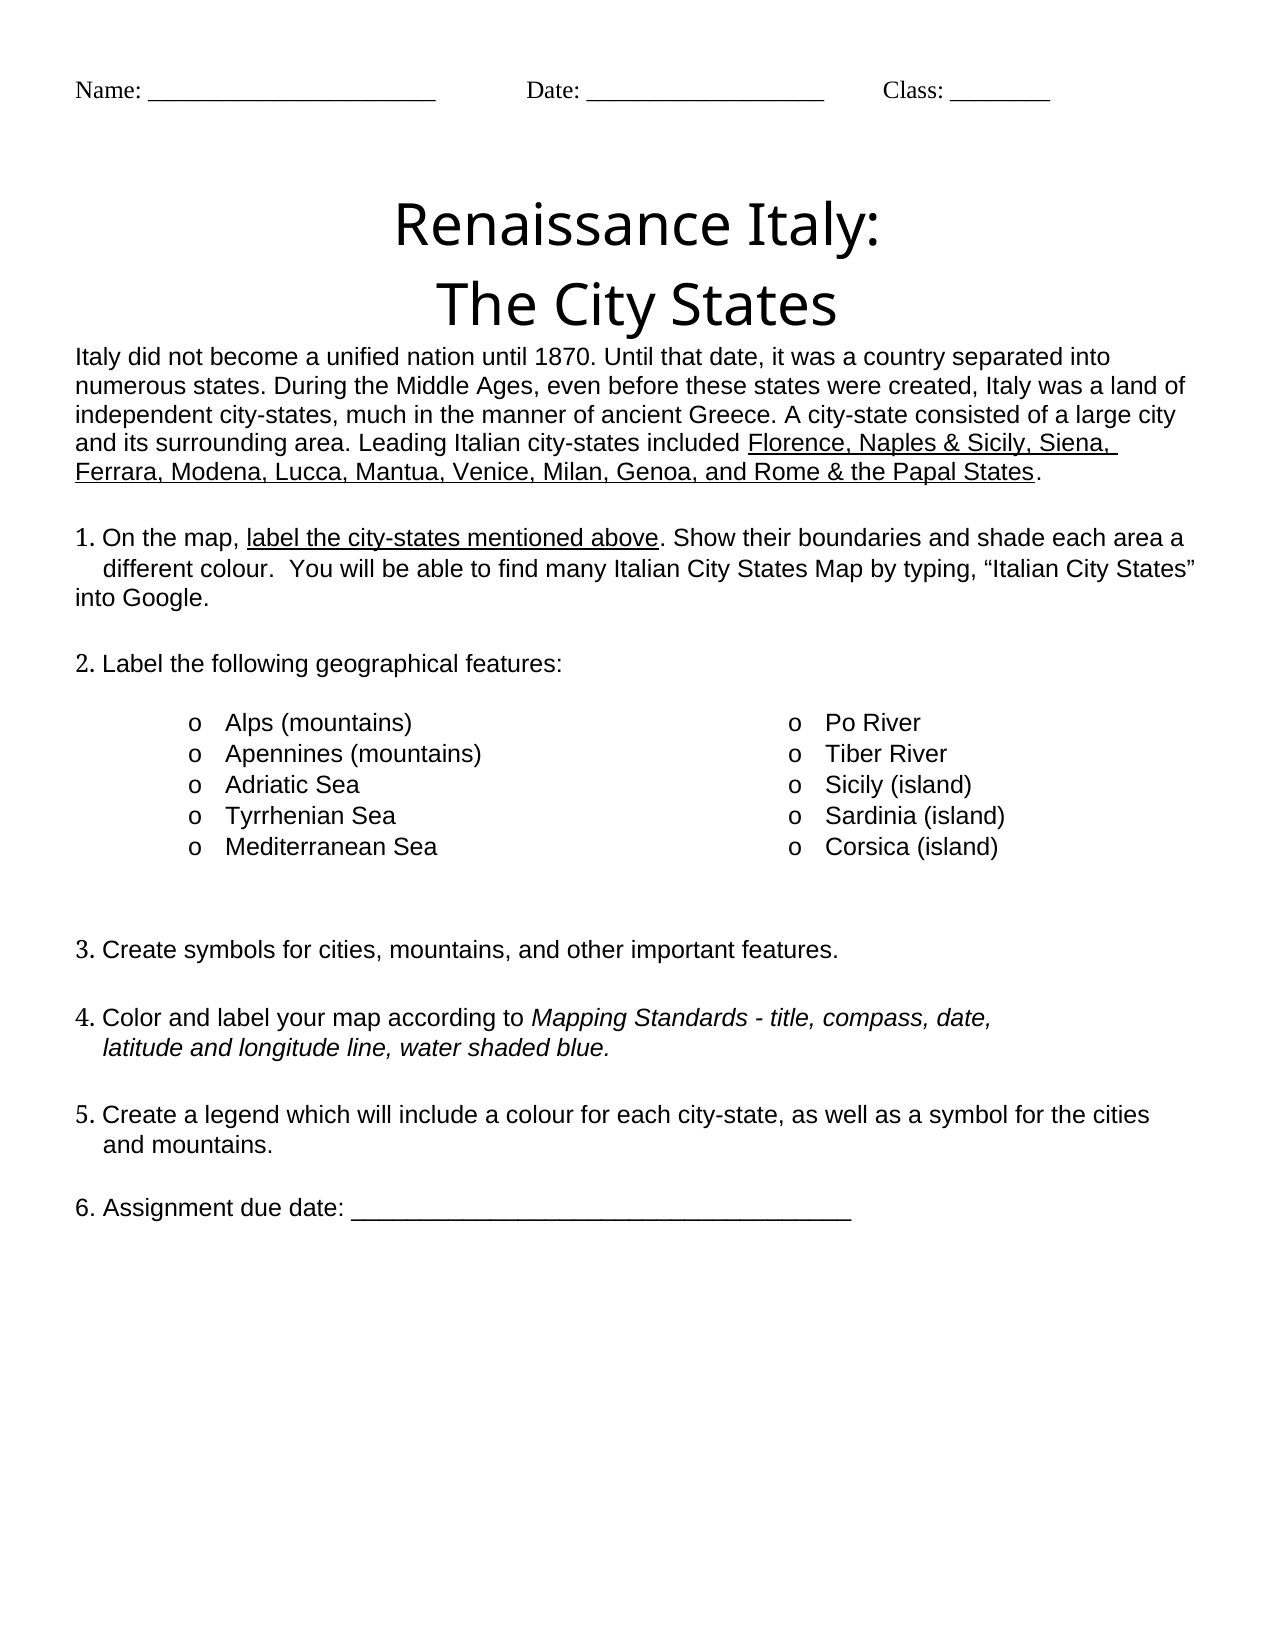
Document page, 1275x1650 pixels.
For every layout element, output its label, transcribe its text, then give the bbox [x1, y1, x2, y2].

list Sicily (island) [787, 770, 1200, 801]
text 5. Create a legend which will include a colour for each city-state, as well as a symbol for the cities [75, 1096, 1200, 1130]
text and mountains. [75, 1130, 1200, 1159]
list Mediterranean Sea [187, 832, 600, 863]
list Tyrrhenian Sea [187, 801, 600, 832]
list Alps (mountains) [187, 708, 600, 739]
list Tiber River [787, 739, 1200, 770]
text 6. Assignment due date: ____________________________________ [75, 1193, 1200, 1222]
text 2. Label the following geographical features: [75, 646, 1200, 680]
text Italy did not become a unified nation until 1870. Until that date, it was a country separated into numerous states. During the Middle Ages, even before these states were created, Italy was a land of independent city-states, much in the manner of ancient Greece. A city-state consisted of a large city and its surrounding area. Leading Italian city-states included Florence, Naples & Sicily, Siena, Ferrara, Modena, Lucca, Mantua, Venice, Milan, Genoa, and Rome & the Papal States. [75, 342, 1200, 486]
text latitude and longitude line, water shaded blue. [75, 1033, 1200, 1062]
text different colour. You will be able to find many Italian City States Map by typing, “Italian City States” into Google. [75, 554, 1200, 612]
list Sardinia (island) [787, 801, 1200, 832]
text 3. Create symbols for cities, mountains, and other important features. [75, 931, 1200, 965]
text Renaissance Italy: [75, 183, 1200, 263]
list Corsica (island) [787, 832, 1200, 863]
text 4. Color and label your map according to Mapping Standards - title, compass, date, [75, 999, 1200, 1033]
list Po River [787, 708, 1200, 739]
list Apennines (mountains) [187, 739, 600, 770]
list Adriatic Sea [187, 770, 600, 801]
text 1. On the map, label the city-states mentioned above. Show their boundaries and shade each area a [75, 520, 1200, 554]
text The City States [75, 263, 1200, 342]
